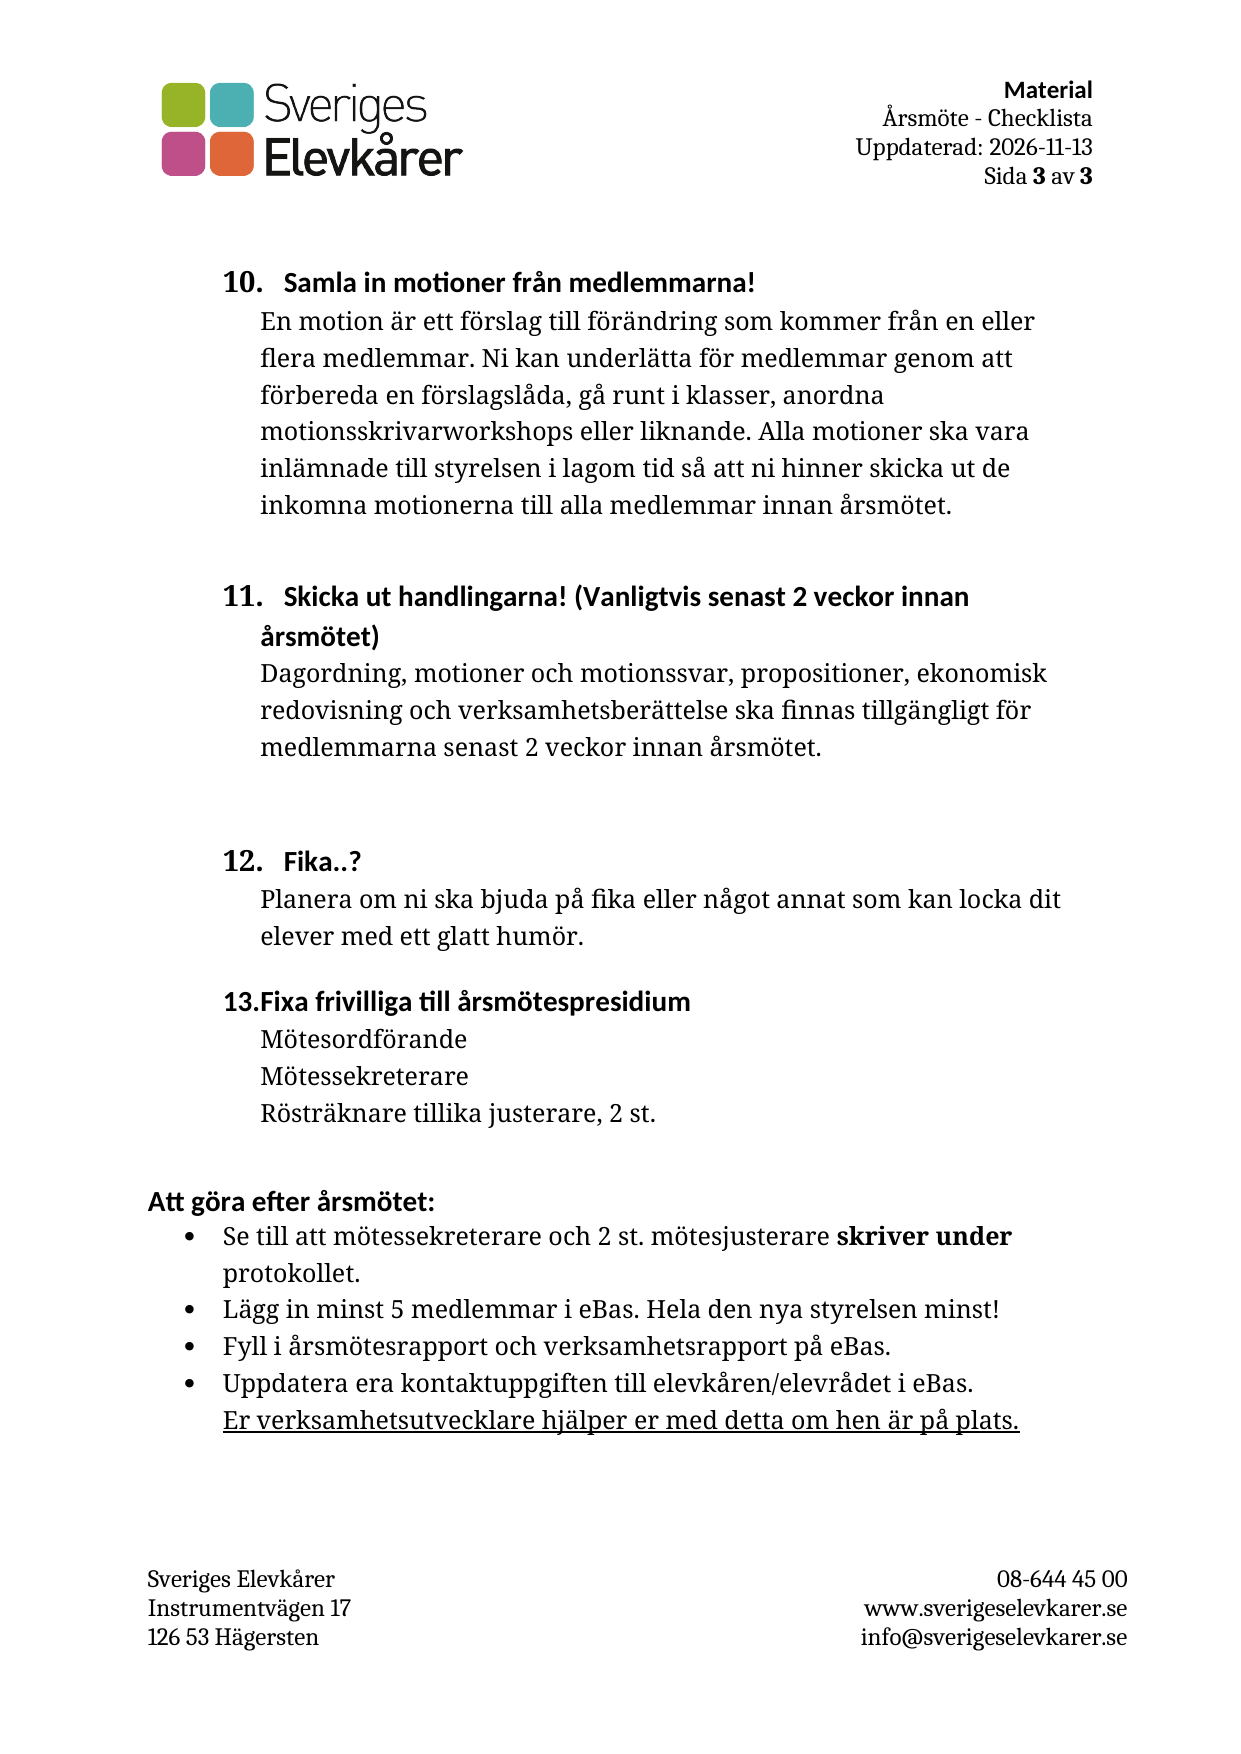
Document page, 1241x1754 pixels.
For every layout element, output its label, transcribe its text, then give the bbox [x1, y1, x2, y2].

text Att göra efter årsmötet: [148, 1183, 1093, 1219]
picture [152, 80, 473, 178]
list Fyll i årsmötesrapport och verksamhetsrapport på eBas. [185, 1329, 1093, 1363]
list Rösträknare tillika justerare, 2 st. [223, 1096, 1093, 1129]
list Lägg in minst 5 medlemmar i eBas. Hela den nya styrelsen minst! [185, 1292, 1093, 1326]
list Mötesordförande [223, 1022, 1093, 1056]
list Fixa frivilliga till årsmötespresidium [223, 983, 1093, 1019]
list Uppdatera era kontaktuppgiften till elevkåren/elevrådet i eBas. Er verksamhetsutvecklare hjälper er med detta om hen är på plats. [185, 1366, 1093, 1437]
list Se till att mötessekreterare och 2 st. mötesjusterare skriver under protokollet. [185, 1219, 1093, 1289]
list Fika..? Planera om ni ska bjuda på fika eller något annat som kan locka dit elever med ett glatt humör. [223, 840, 1093, 981]
list Mötessekreterare [223, 1059, 1093, 1093]
list Samla in motioner från medlemmarna! En motion är ett förslag till förändring som kommer från en eller flera medlemmar. Ni kan underlätta för medlemmar genom att förbereda en förslagslåda, gå runt i klasser, anordna motionsskrivarworkshops eller liknande. Alla motioner ska vara inlämnade till styrelsen i lagom tid så att ni hinner skicka ut de inkomna motionerna till alla medlemmar innan årsmötet. [223, 261, 1093, 522]
list Skicka ut handlingarna! (Vanligtvis senast 2 veckor innan årsmötet) Dagordning, motioner och motionssvar, propositioner, ekonomisk redovisning och verksamhetsberättelse ska finnas tillgängligt för medlemmarna senast 2 veckor innan årsmötet. [223, 575, 1093, 763]
